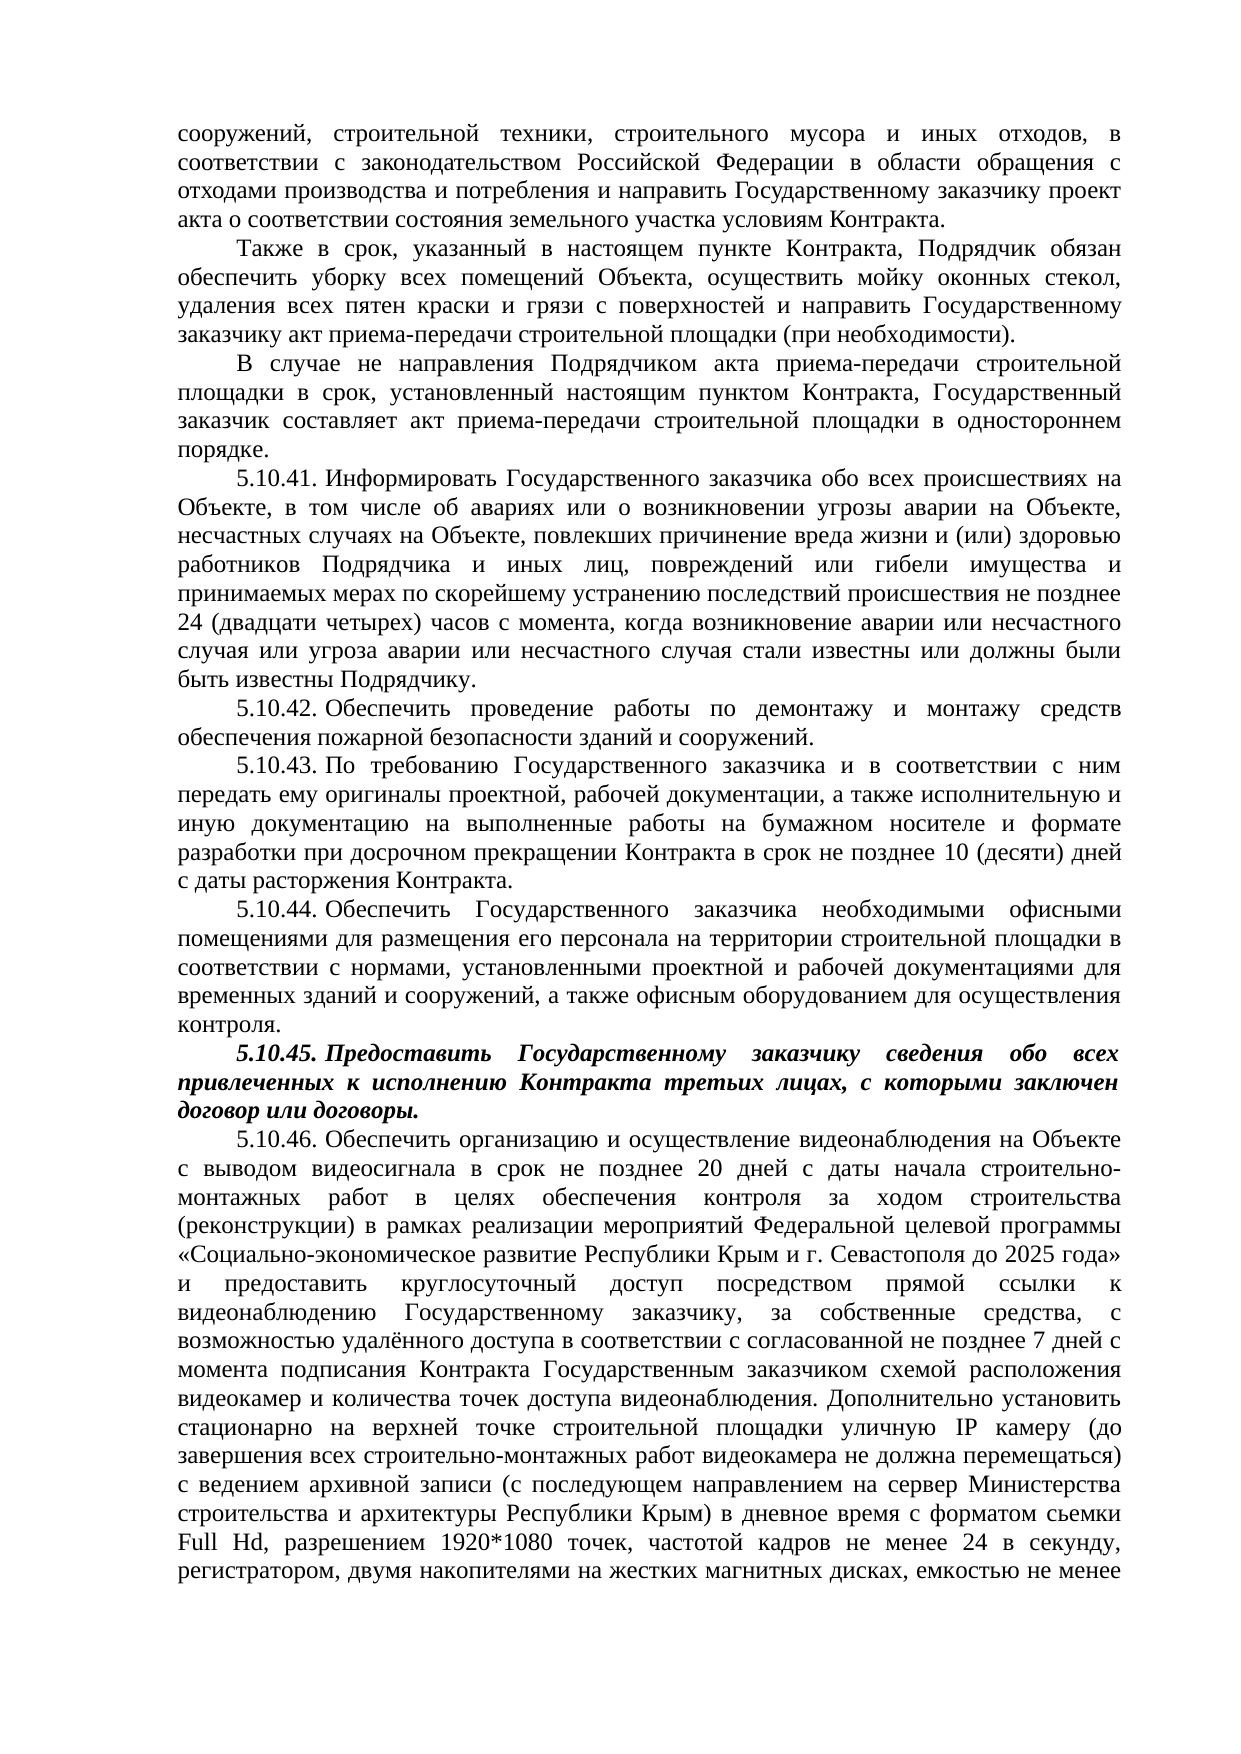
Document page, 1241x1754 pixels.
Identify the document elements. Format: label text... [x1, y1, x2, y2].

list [177, 1124, 1122, 1584]
list По требованию Государственного заказчика и в соответствии с ним передать ему оригиналы проектной, рабочей документации, а также исполнительную и иную документацию на выполненные работы на бумажном носителе и формате разработки при досрочном прекращении Контракта в срок не позднее 10 (десяти) дней с даты расторжения Контракта. [177, 751, 1122, 894]
text В случае не направления Подрядчиком акта приема-передачи строительной площадки в срок, установленный настоящим пунктом Контракта, Государственный заказчик составляет акт приема-передачи строительной площадки в одностороннем порядке. [177, 348, 1122, 463]
list Обеспечить проведение работы по демонтажу и монтажу средств обеспечения пожарной безопасности зданий и сооружений. [177, 693, 1122, 751]
text Также в срок, указанный в настоящем пункте Контракта, Подрядчик обязан обеспечить уборку всех помещений Объекта, осуществить мойку оконных стекол, удаления всех пятен краски и грязи с поверхностей и направить Государственному заказчику акт приема-передачи строительной площадки (при необходимости). [177, 233, 1122, 348]
list Предоставить Государственному заказчику сведения обо всех привлеченных к исполнению Контракта третьих лицах, с которыми заключен договор или договоры. [177, 1038, 1122, 1124]
list Информировать Государственного заказчика обо всех происшествиях на Объекте, в том числе об авариях или о возникновении угрозы аварии на Объекте, несчастных случаях на Объекте, повлекших причинение вреда жизни и (или) здоровью работников Подрядчика и иных лиц, повреждений или гибели имущества и принимаемых мерах по скорейшему устранению последствий происшествия не позднее 24 (двадцати четырех) часов с момента, когда возникновение аварии или несчастного случая или угроза аварии или несчастного случая стали известны или должны были быть известны Подрядчику. [177, 463, 1122, 693]
list Обеспечить Государственного заказчика необходимыми офисными помещениями для размещения его персонала на территории строительной площадки в соответствии с нормами, установленными проектной и рабочей документациями для временных зданий и сооружений, а также офисным оборудованием для осуществления контроля. [177, 894, 1122, 1038]
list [177, 118, 1122, 233]
